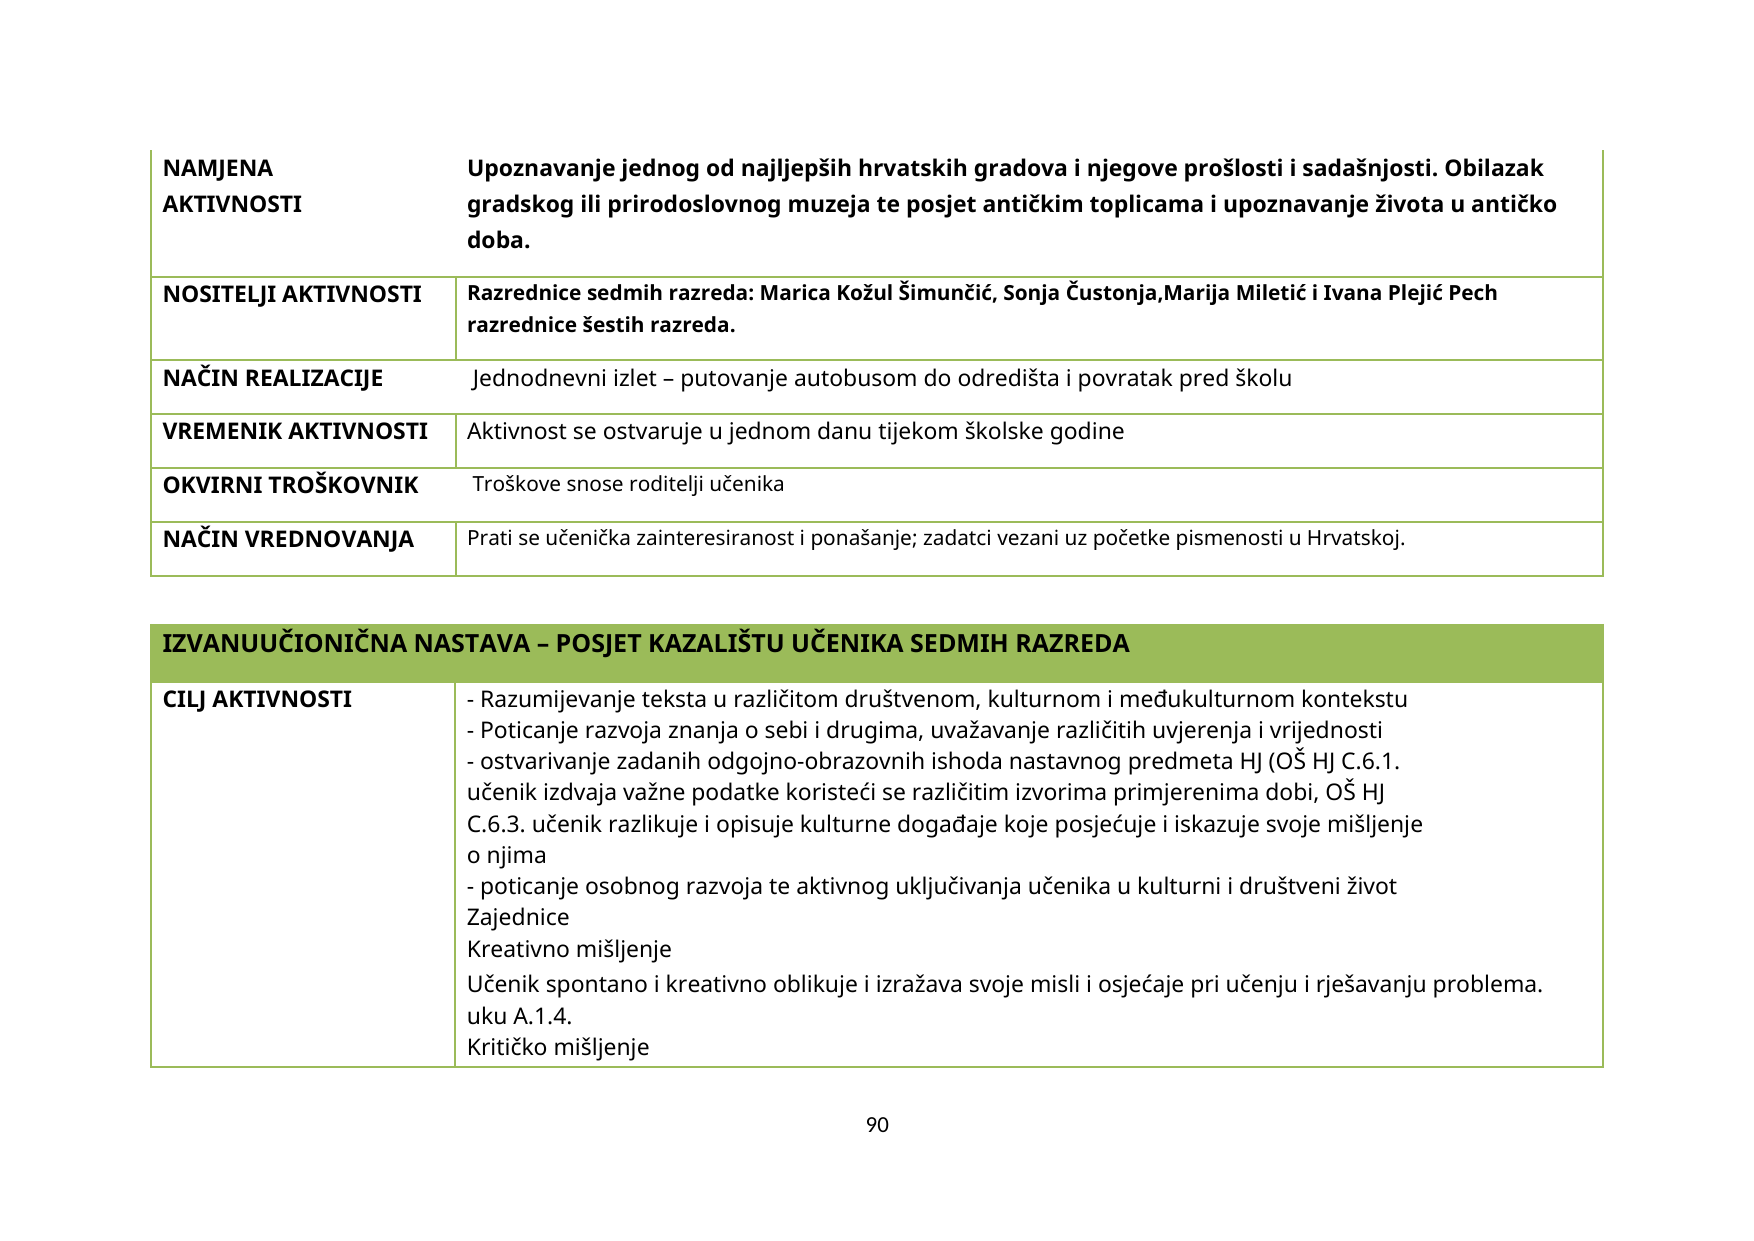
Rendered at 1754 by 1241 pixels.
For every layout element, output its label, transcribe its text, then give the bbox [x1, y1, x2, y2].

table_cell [456, 683, 1602, 1066]
table_cell Razrednice sedmih razreda: Marica Kožul Šimunčić, Sonja Čustonja,Marija Miletić i Ivana Plejić Pech razrednice šestih razreda. [457, 278, 1602, 359]
table_cell CILJ AKTIVNOSTI [152, 683, 454, 1066]
table_cell OKVIRNI TROŠKOVNIK [152, 469, 456, 521]
table_cell Troškove snose roditelji učenika [456, 469, 1602, 521]
table_cell Upoznavanje jednog od najljepših hrvatskih gradova i njegove prošlosti i sadašnjosti. Obilazak gradskog ili prirodoslovnog muzeja te posjet antičkim toplicama i upoznavanje života u antičko doba. [456, 150, 1602, 276]
table_cell NOSITELJI AKTIVNOSTI [152, 278, 455, 359]
table_cell NAMJENA AKTIVNOSTI [152, 150, 456, 276]
table_cell Aktivnost se ostvaruje u jednom danu tijekom školske godine [457, 415, 1602, 467]
table_cell NAČIN REALIZACIJE [152, 361, 456, 413]
table_cell Prati se učenička zainteresiranost i ponašanje; zadatci vezani uz početke pismenosti u Hrvatskoj. [457, 523, 1602, 575]
table_cell Jednodnevni izlet – putovanje autobusom do odredišta i povratak pred školu [456, 361, 1602, 413]
table_cell NAČIN VREDNOVANJA [152, 523, 455, 575]
table_cell VREMENIK AKTIVNOSTI [152, 415, 455, 467]
table_header IZVANUUČIONIČNA NASTAVA – POSJET KAZALIŠTU UČENIKA SEDMIH RAZREDA [152, 626, 1602, 680]
